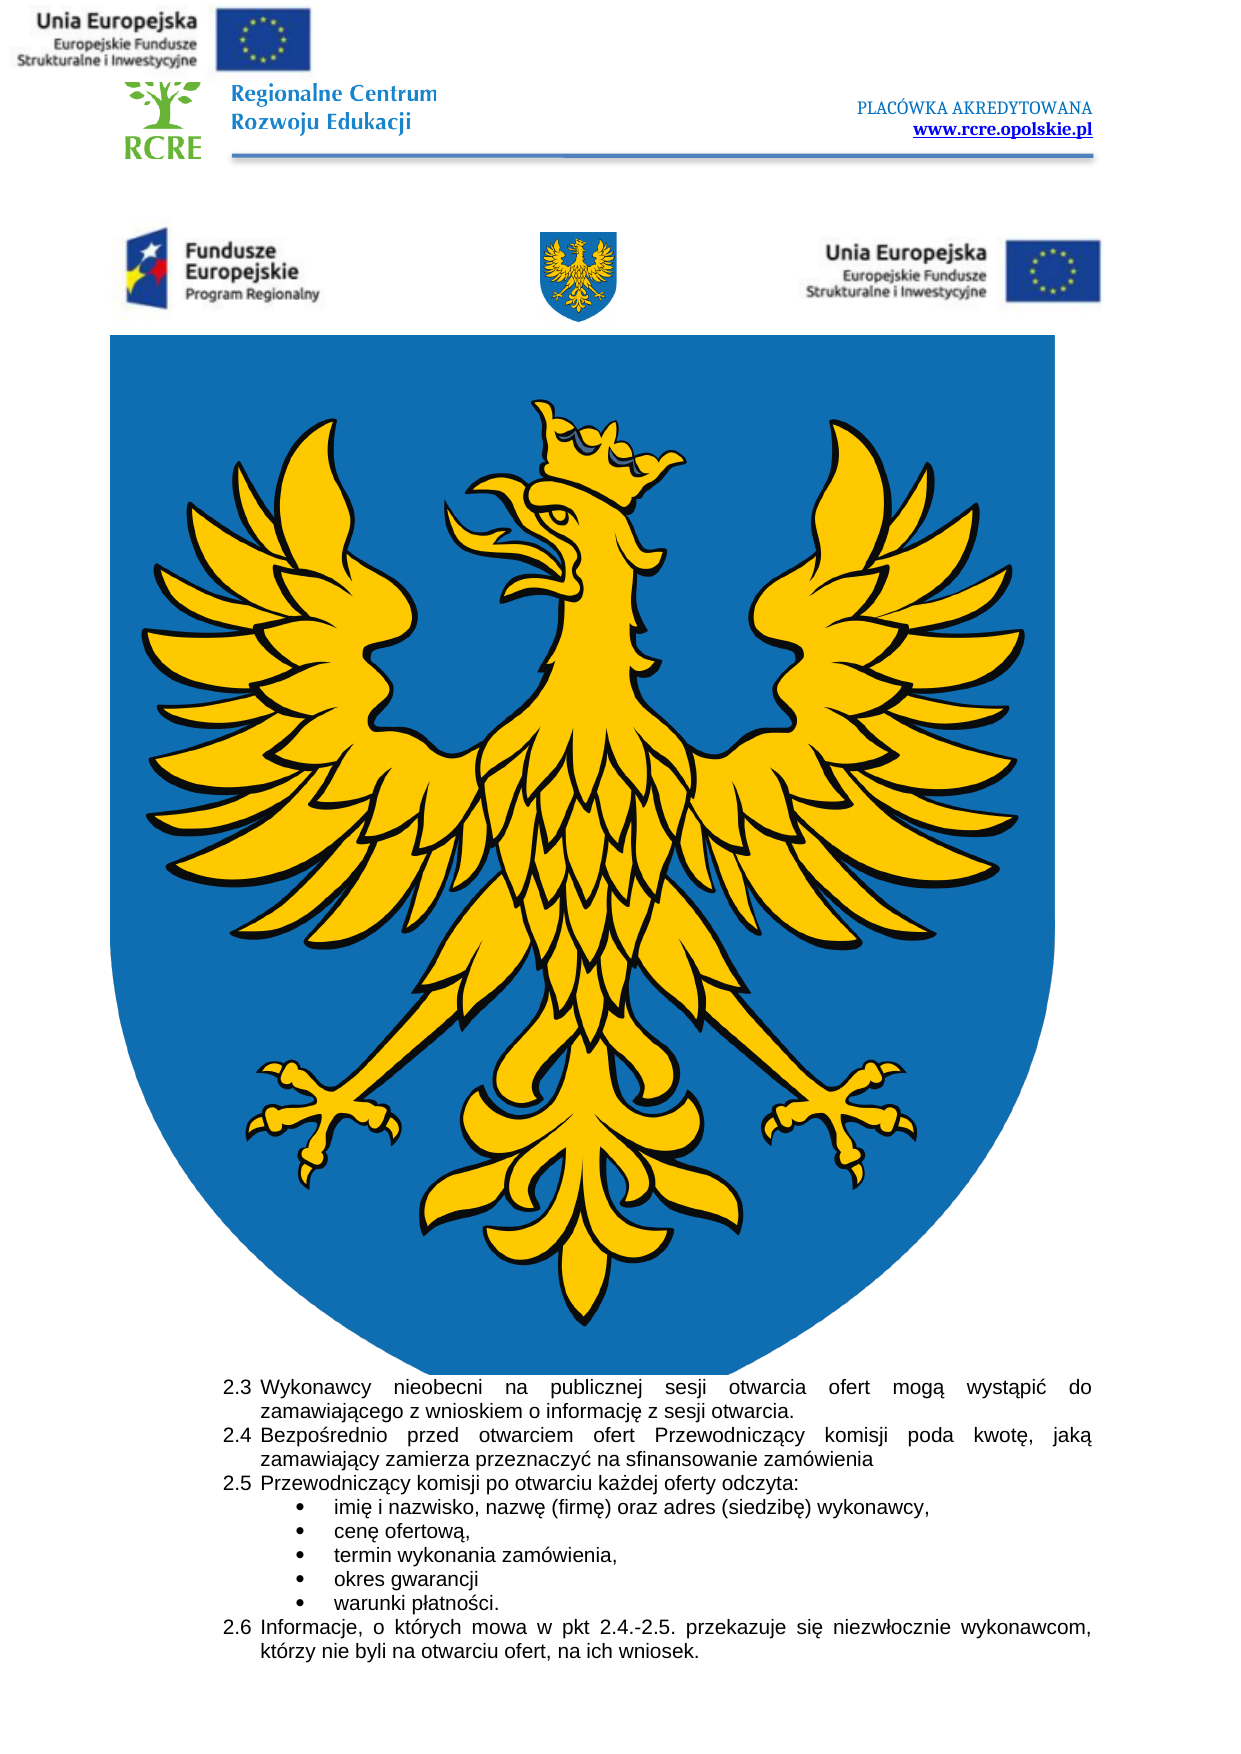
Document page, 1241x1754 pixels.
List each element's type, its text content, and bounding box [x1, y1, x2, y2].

picture [110, 218, 339, 322]
list okres gwarancji [296, 1567, 1093, 1591]
picture [110, 335, 1055, 1375]
list Bezpośrednio przed otwarciem ofert Przewodniczący komisji poda kwotę, jaką zamawiający zamierza przeznaczyć na sfinansowanie zamówienia [223, 1423, 1093, 1471]
list imię i nazwisko, nazwę (firmę) oraz adres (siedzibę) wykonawcy, [296, 1494, 1093, 1519]
list Wykonawcy nieobecni na publicznej sesji otwarcia ofert mogą wystąpić do zamawiającego z wnioskiem o informację z sesji otwarcia. [223, 1375, 1093, 1423]
list termin wykonania zamówienia, [296, 1543, 1093, 1567]
list Informacje, o których mowa w pkt 2.4.-2.5. przekazuje się niezwłocznie wykonawcom, którzy nie byli na otwarciu ofert, na ich wniosek. [223, 1615, 1093, 1663]
picture [0, 0, 437, 159]
picture [540, 232, 617, 322]
list Przewodniczący komisji po otwarciu każdej oferty odczyta: [223, 1471, 1093, 1494]
list warunki płatności. [296, 1591, 1093, 1615]
picture [789, 231, 1108, 313]
list cenę ofertową, [296, 1519, 1093, 1543]
